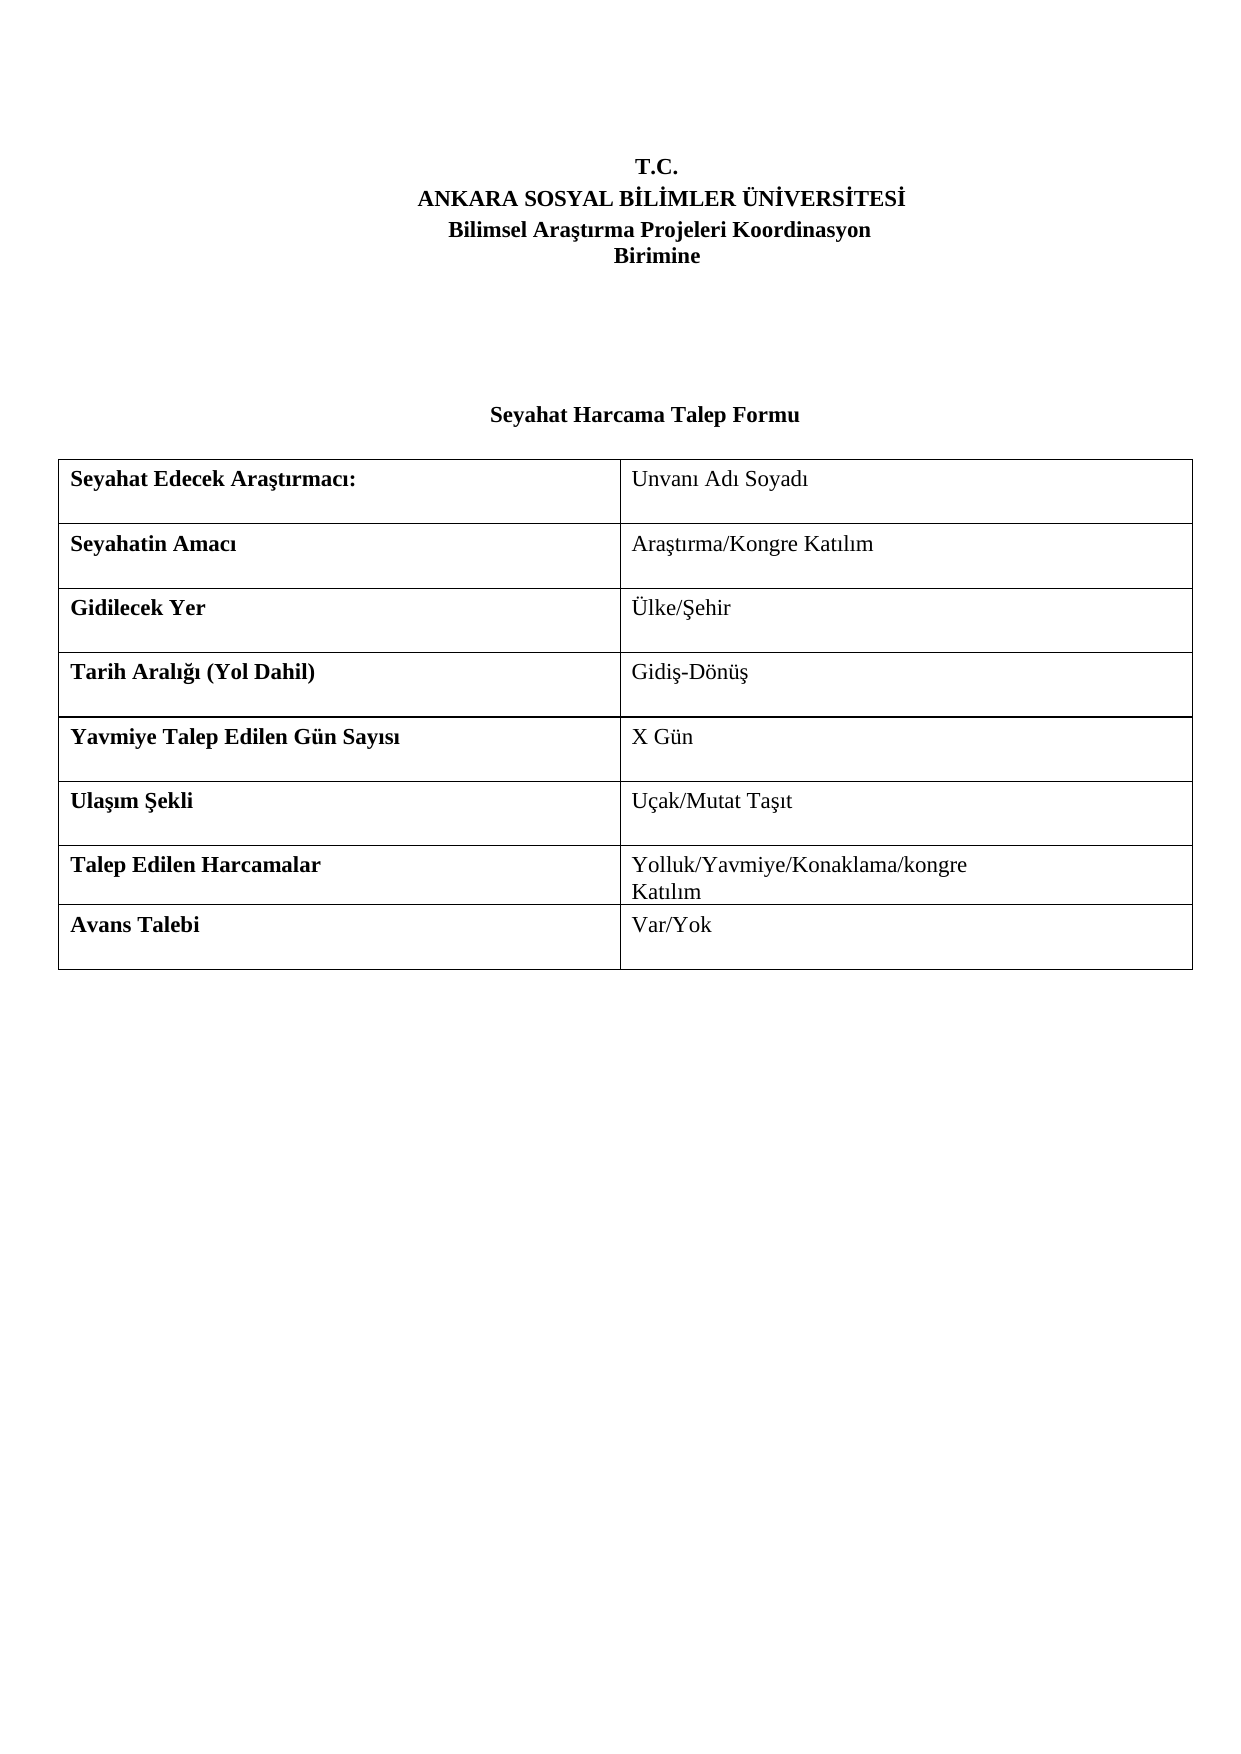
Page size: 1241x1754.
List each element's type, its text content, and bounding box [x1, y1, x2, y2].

table_header Unvanı Adı Soyadı [621, 460, 1192, 523]
table_cell Avans Talebi [59, 905, 620, 969]
table_cell Ülke/Şehir [621, 589, 1192, 652]
text T.C. [310, 153, 957, 179]
text Seyahat Harcama Talep Formu [401, 401, 889, 427]
table_cell Gidiş-Dönüş [621, 653, 1192, 716]
table_cell Yavmiye Talep Edilen Gün Sayısı [59, 718, 620, 781]
text ANKARA SOSYAL BİLİMLER ÜNİVERSİTESİ [310, 184, 928, 211]
table_cell Yolluk/Yavmiye/Konaklama/kongre Katılım [621, 846, 1192, 904]
table_cell Gidilecek Yer [59, 589, 620, 652]
table_cell X Gün [621, 718, 1192, 781]
table_cell Araştırma/Kongre Katılım [621, 524, 1192, 588]
table_cell Talep Edilen Harcamalar [59, 846, 620, 904]
text Bilimsel Araştırma Projeleri Koordinasyon Birimine [401, 216, 913, 269]
table_cell Var/Yok [621, 905, 1192, 969]
table_cell Seyahatin Amacı [59, 524, 620, 588]
table_cell Uçak/Mutat Taşıt [621, 782, 1192, 845]
table_cell Ulaşım Şekli [59, 782, 620, 845]
table_header Seyahat Edecek Araştırmacı: [59, 460, 620, 523]
table_cell Tarih Aralığı (Yol Dahil) [59, 653, 620, 716]
